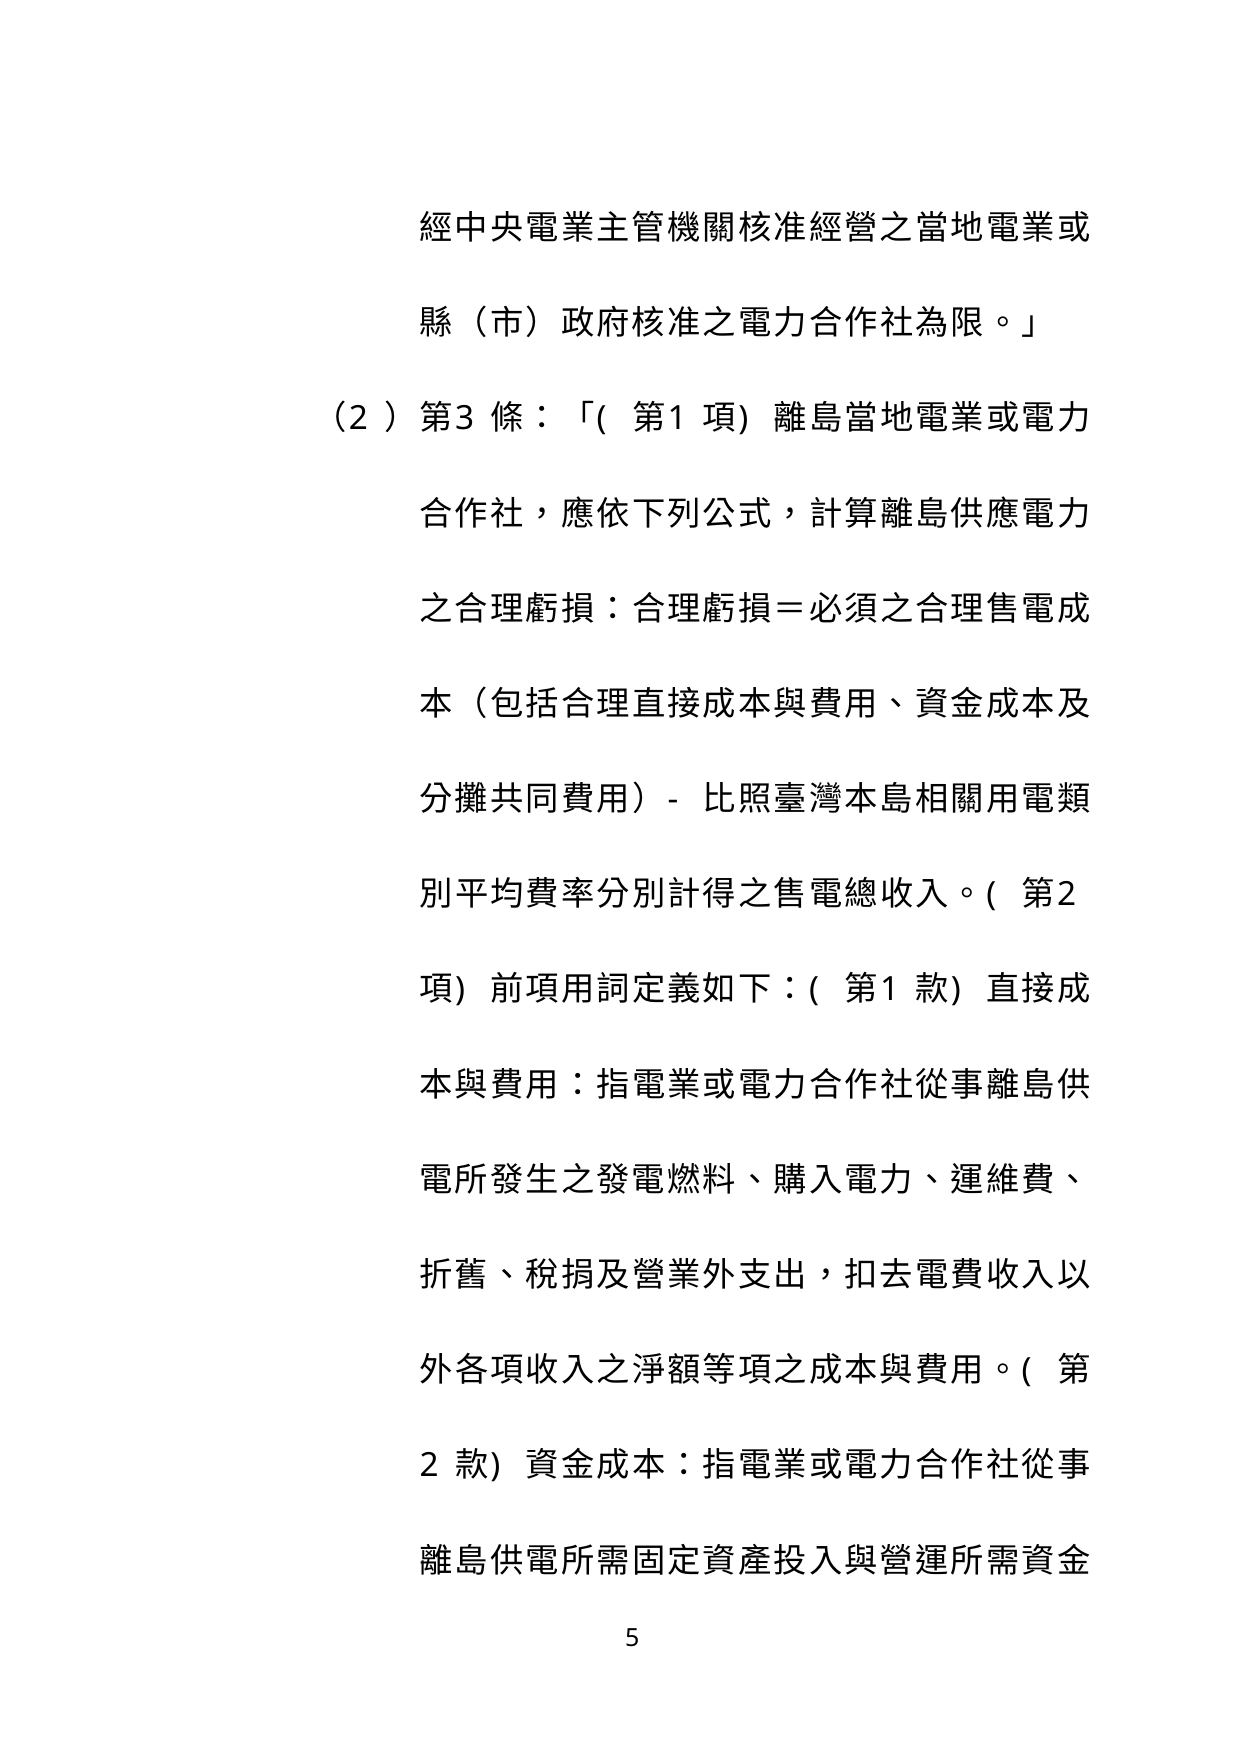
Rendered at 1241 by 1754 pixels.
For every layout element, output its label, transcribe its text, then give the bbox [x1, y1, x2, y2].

subtitle 第2條：「離島供電營運虧損補助對象，以經中央電業主管機關核准經營之當地電業或縣（市）政府核准之電力合作社為限。」 [296, 177, 1092, 368]
